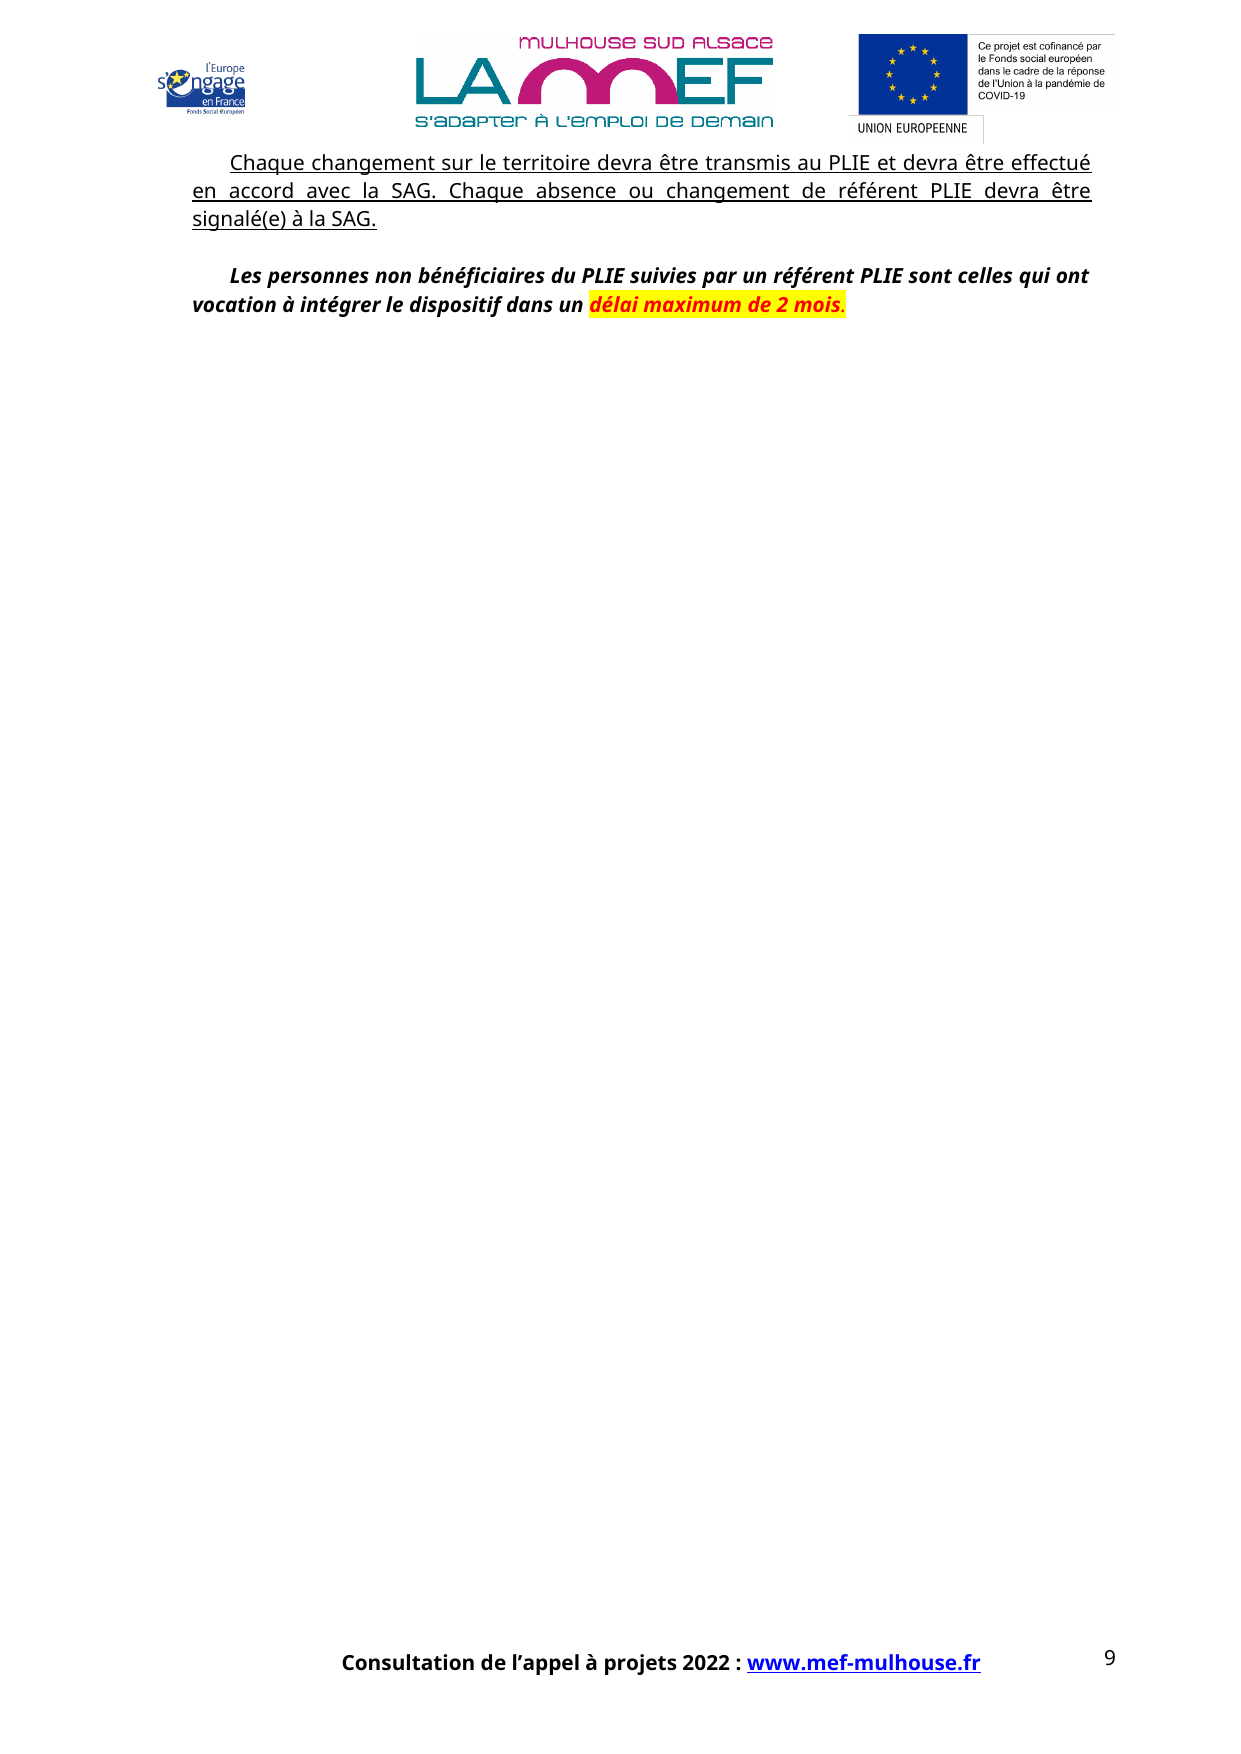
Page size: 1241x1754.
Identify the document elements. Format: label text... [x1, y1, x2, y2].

text Les personnes non bénéficiaires du PLIE suivies par un référent PLIE sont celles qui ont vocation à intégrer le dispositif dans un délai maximum de 2 mois. [192, 261, 1092, 318]
text Chaque changement sur le territoire devra être transmis au PLIE et devra être effectué en accord avec la SAG. Chaque absence ou changement de référent PLIE devra être signalé(e) à la SAG. [192, 202, 1092, 233]
picture [148, 37, 255, 141]
text Chaque changement sur le territoire devra être transmis au PLIE et devra être effectué en accord avec la SAG. Chaque absence ou changement de référent PLIE devra être signalé(e) à la SAG. [192, 148, 1092, 200]
picture [848, 34, 1115, 144]
picture [415, 37, 773, 127]
